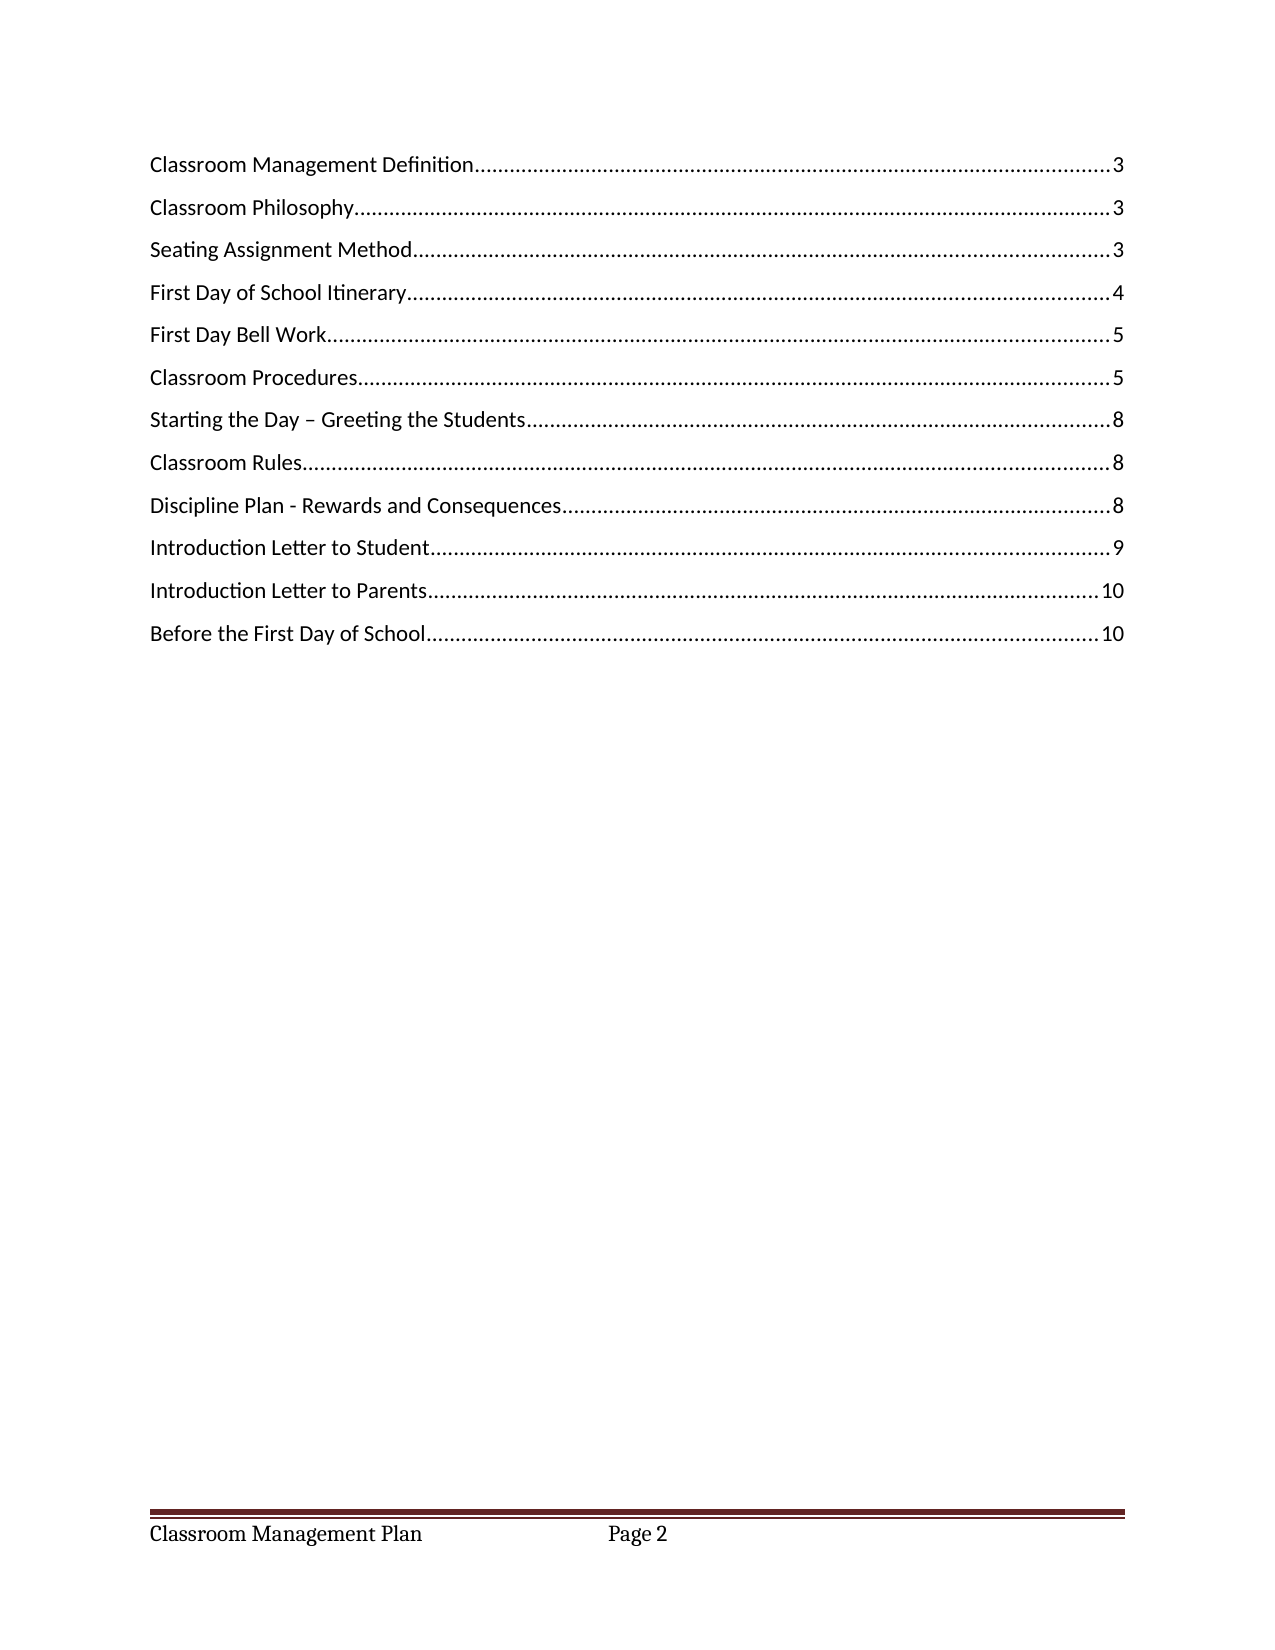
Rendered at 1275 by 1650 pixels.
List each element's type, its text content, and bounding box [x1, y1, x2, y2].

text Introduction Letter to Parents 10 [150, 576, 1125, 604]
text Starting the Day – Greeting the Students 8 [150, 406, 1125, 434]
text Introduction Letter to Student 9 [150, 533, 1125, 561]
text First Day Bell Work 5 [150, 320, 1125, 348]
text First Day of School Itinerary 4 [150, 278, 1125, 306]
text Classroom Philosophy 3 [150, 193, 1125, 221]
text Before the First Day of School 10 [150, 619, 1125, 647]
text Classroom Procedures 5 [150, 363, 1125, 391]
text Discipline Plan - Rewards and Consequences 8 [150, 491, 1125, 519]
text Classroom Rules 8 [150, 448, 1125, 476]
text Classroom Management Definition 3 [150, 150, 1125, 178]
text Seating Assignment Method 3 [150, 235, 1125, 263]
